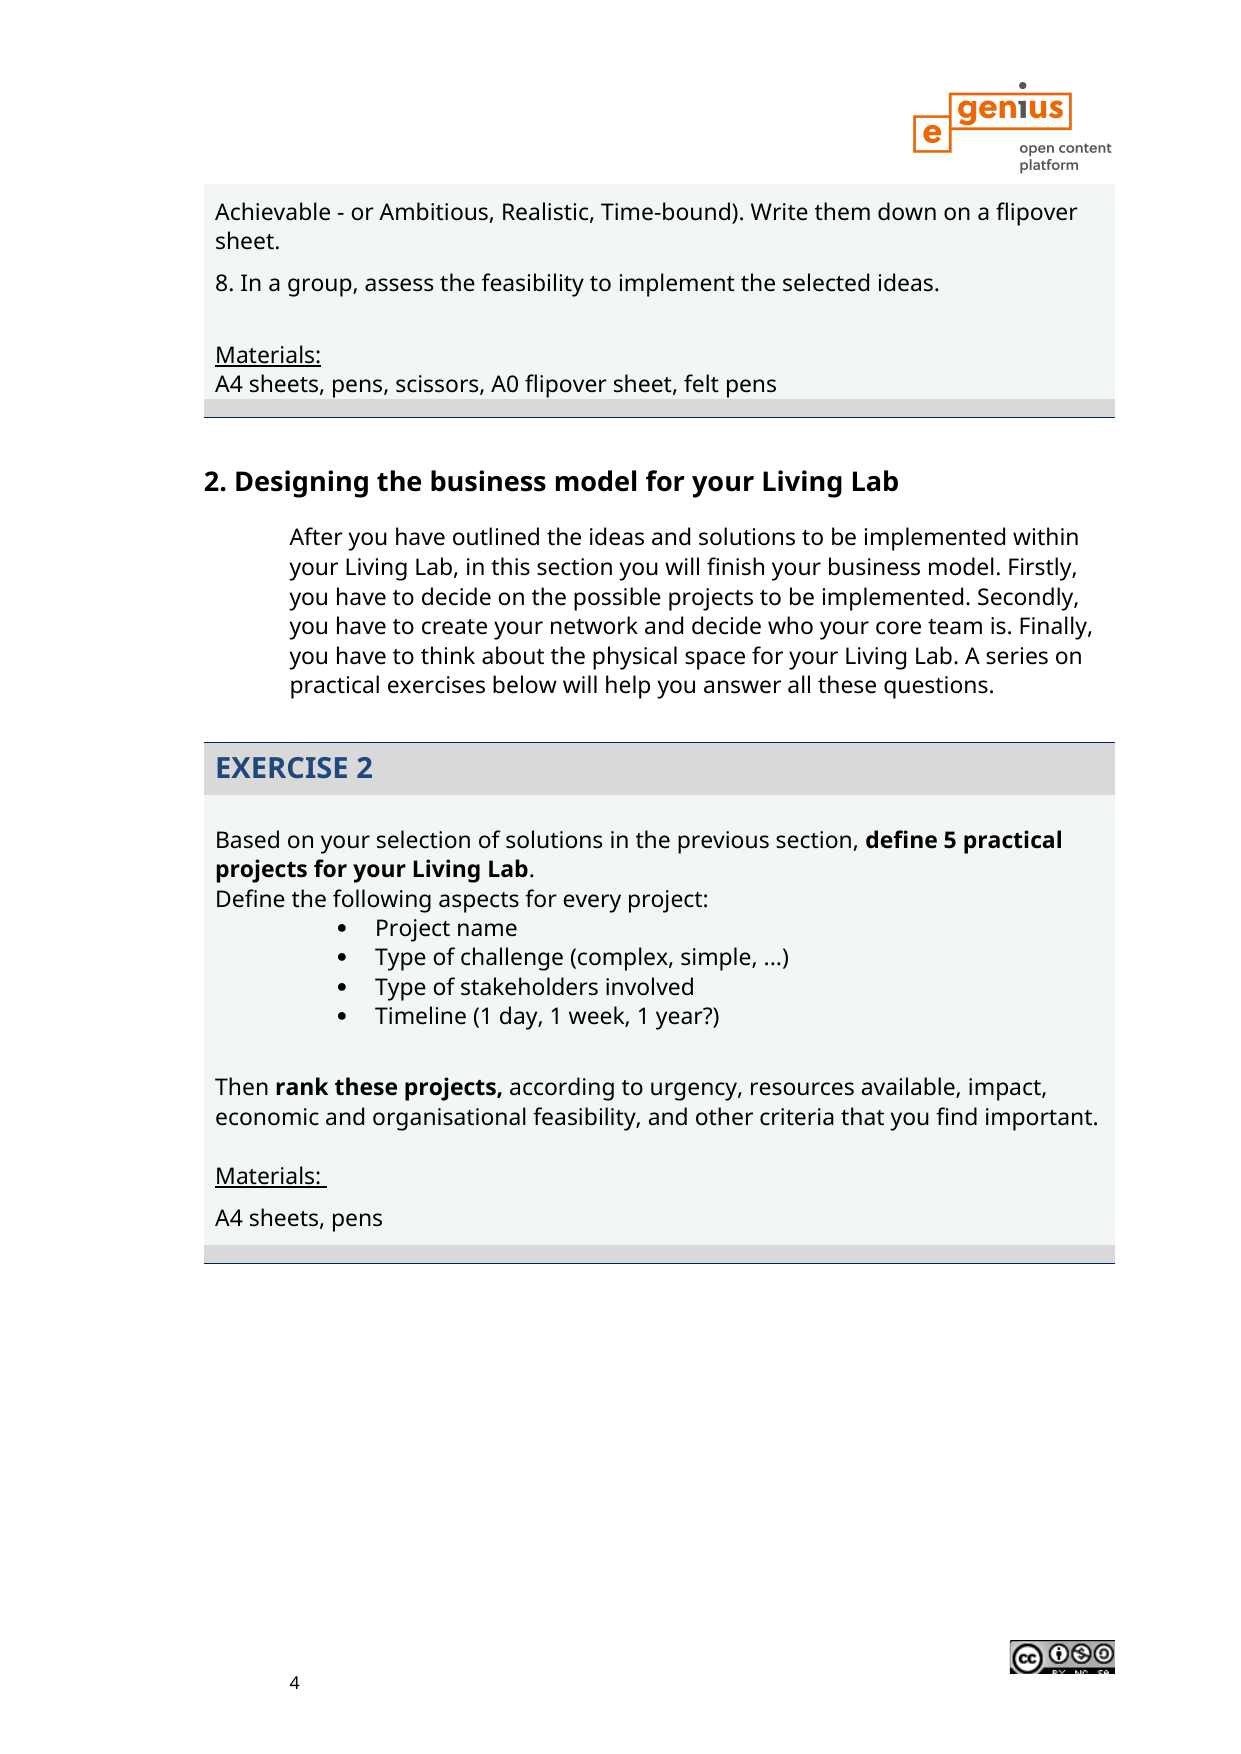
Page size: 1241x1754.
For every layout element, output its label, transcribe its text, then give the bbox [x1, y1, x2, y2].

table_cell Based on your selection of solutions in the previous section, define 5 practical projects for your Living Lab. Define the following aspects for every project: Project name Type of challenge (complex, simple, ...) Type of stakeholders involved Timeline (1 day, 1 week, 1 year?) Then rank these projects, according to urgency, resources available, impact, economic and organisational feasibility, and other criteria that you find important. Materials: A4 sheets, pens [204, 795, 1115, 1245]
picture [1009, 1640, 1115, 1674]
table_cell [204, 1245, 1115, 1263]
table_cell [204, 399, 1115, 417]
picture [906, 74, 1118, 184]
subtitle 2. Designing the business model for your Living Lab [204, 468, 1119, 497]
text After you have outlined the ideas and solutions to be implemented within your Living Lab, in this section you will finish your business model. Firstly, you have to decide on the possible projects to be implemented. Secondly, you have to create your network and decide who your core team is. Finally, you have to think about the physical space for your Living Lab. A series on practical exercises below will help you answer all these questions. [289, 522, 1119, 700]
table_header EXERCISE 2 [204, 743, 1115, 795]
